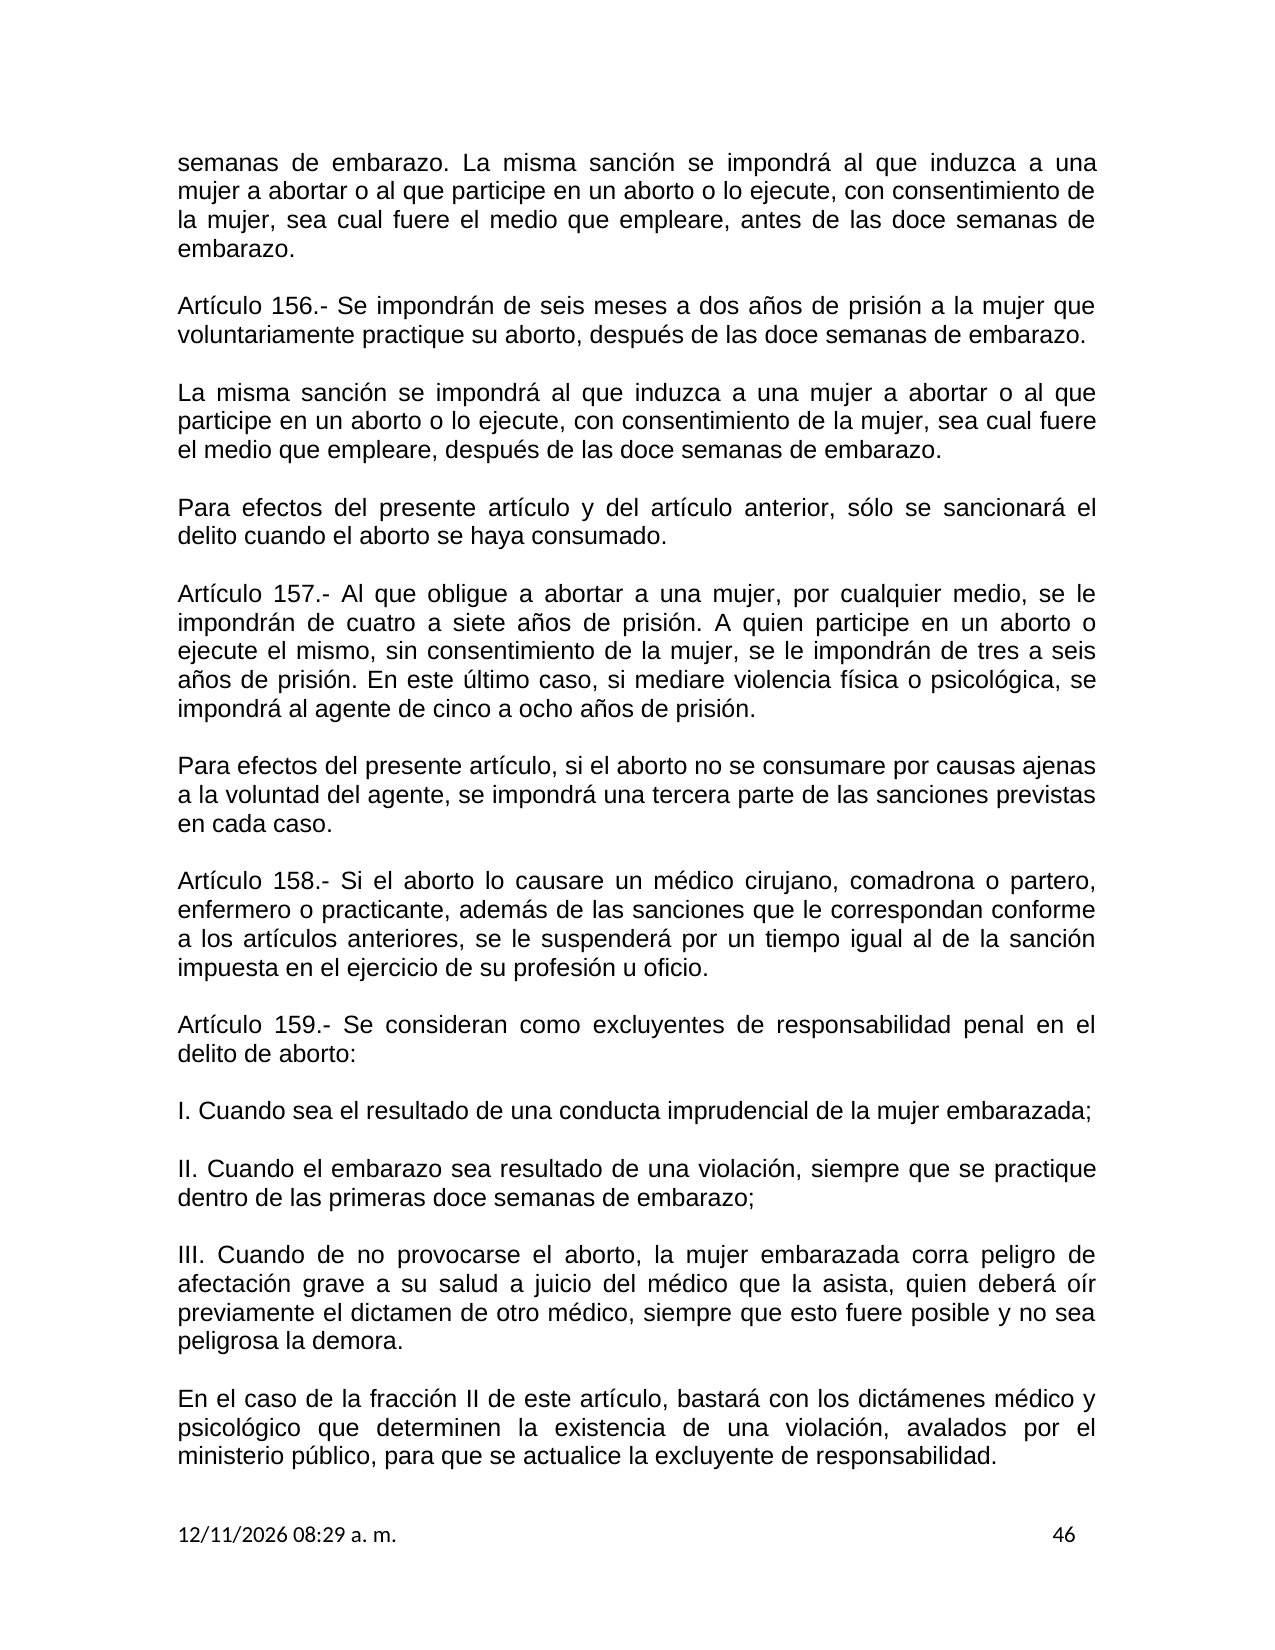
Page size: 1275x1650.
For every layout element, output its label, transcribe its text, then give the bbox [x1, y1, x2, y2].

text Artículo 158.- Si el aborto lo causare un médico cirujano, comadrona o partero, enfermero o practicante, además de las sanciones que le correspondan conforme a los artículos anteriores, se le suspenderá por un tiempo igual al de la sanción impuesta en el ejercicio de su profesión u oficio. [177, 866, 1098, 981]
text La misma sanción se impondrá al que induzca a una mujer a abortar o al que participe en un aborto o lo ejecute, con consentimiento de la mujer, sea cual fuere el medio que empleare, después de las doce semanas de embarazo. [177, 378, 1098, 464]
text III. Cuando de no provocarse el aborto, la mujer embarazada corra peligro de afectación grave a su salud a juicio del médico que la asista, quien deberá oír previamente el dictamen de otro médico, siempre que esto fuere posible y no sea peligrosa la demora. [177, 1240, 1098, 1355]
text En el caso de la fracción II de este artículo, bastará con los dictámenes médico y psicológico que determinen la existencia de una violación, avalados por el ministerio público, para que se actualice la excluyente de responsabilidad. [177, 1384, 1098, 1470]
text II. Cuando el embarazo sea resultado de una violación, siempre que se practique dentro de las primeras doce semanas de embarazo; [177, 1154, 1098, 1211]
text Para efectos del presente artículo y del artículo anterior, sólo se sancionará el delito cuando el aborto se haya consumado. [177, 493, 1098, 550]
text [177, 148, 1098, 263]
text Para efectos del presente artículo, si el aborto no se consumare por causas ajenas a la voluntad del agente, se impondrá una tercera parte de las sanciones previstas en cada caso. [177, 751, 1098, 838]
text Artículo 157.- Al que obligue a abortar a una mujer, por cualquier medio, se le impondrán de cuatro a siete años de prisión. A quien participe en un aborto o ejecute el mismo, sin consentimiento de la mujer, se le impondrán de tres a seis años de prisión. En este último caso, si mediare violencia física o psicológica, se impondrá al agente de cinco a ocho años de prisión. [177, 579, 1098, 723]
text I. Cuando sea el resultado de una conducta imprudencial de la mujer embarazada; [177, 1096, 1098, 1125]
text Artículo 156.- Se impondrán de seis meses a dos años de prisión a la mujer que voluntariamente practique su aborto, después de las doce semanas de embarazo. [177, 291, 1098, 349]
text Artículo 159.- Se consideran como excluyentes de responsabilidad penal en el delito de aborto: [177, 1010, 1098, 1068]
